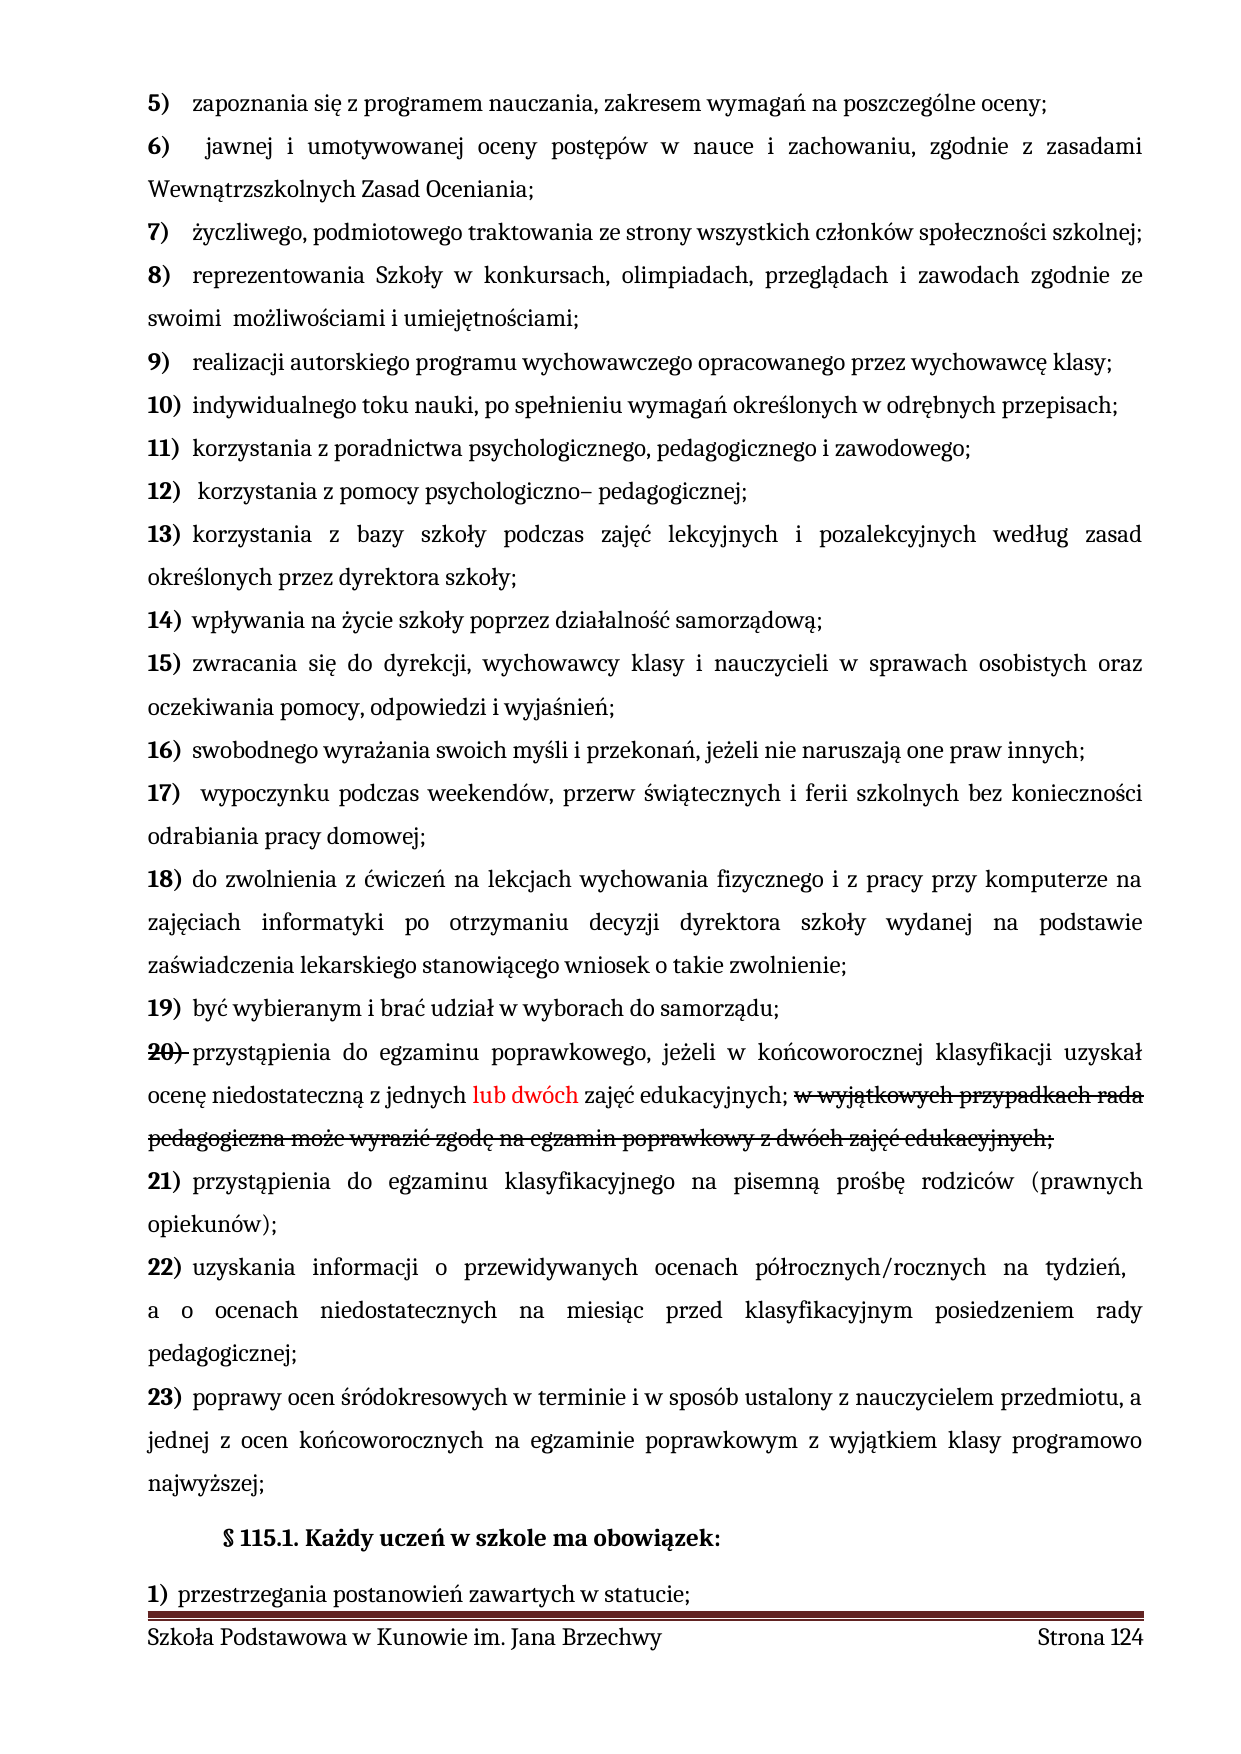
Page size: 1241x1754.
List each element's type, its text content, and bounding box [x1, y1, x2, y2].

list reprezentowania Szkoły w konkursach, olimpiadach, przeglądach i zawodach zgodnie ze swoimi możliwościami i umiejętnościami; [148, 261, 1144, 333]
list przystąpienia do egzaminu klasyfikacyjnego na pisemną prośbę rodziców (prawnych opiekunów); [148, 1167, 1144, 1239]
list wypoczynku podczas weekendów, przerw świątecznych i ferii szkolnych bez konieczności odrabiania pracy domowej; [148, 779, 1144, 851]
list korzystania z poradnictwa psychologicznego, pedagogicznego i zawodowego; [148, 434, 1144, 462]
list przystąpienia do egzaminu poprawkowego, jeżeli w końcoworocznej klasyfikacji uzyskał ocenę niedostateczną z jednych lub dwóch zajęć edukacyjnych; w wyjątkowych przypadkach rada pedagogiczna może wyrazić zgodę na egzamin poprawkowy z dwóch zajęć edukacyjnych; [148, 1037, 1144, 1152]
list wpływania na życie szkoły poprzez działalność samorządową; [148, 606, 1144, 635]
text § 115.1. Każdy uczeń w szkole ma obowiązek: [148, 1524, 1144, 1553]
list do zwolnienia z ćwiczeń na lekcjach wychowania fizycznego i z pracy przy komputerze na zajęciach informatyki po otrzymaniu decyzji dyrektora szkoły wydanej na podstawie zaświadczenia lekarskiego stanowiącego wniosek o takie zwolnienie; [148, 865, 1144, 980]
list swobodnego wyrażania swoich myśli i przekonań, jeżeli nie naruszają one praw innych; [148, 736, 1144, 764]
list uzyskania informacji o przewidywanych ocenach półrocznych/rocznych na tydzień, a o ocenach niedostatecznych na miesiąc przed klasyfikacyjnym posiedzeniem rady pedagogicznej; [148, 1253, 1144, 1368]
list korzystania z pomocy psychologiczno– pedagogicznej; [148, 477, 1144, 506]
list poprawy ocen śródokresowych w terminie i w sposób ustalony z nauczycielem przedmiotu, a jednej z ocen końcoworocznych na egzaminie poprawkowym z wyjątkiem klasy programowo najwyższej; [148, 1382, 1144, 1497]
list życzliwego, podmiotowego traktowania ze strony wszystkich członków społeczności szkolnej; [148, 218, 1144, 247]
list zwracania się do dyrekcji, wychowawcy klasy i nauczycieli w sprawach osobistych oraz oczekiwania pomocy, odpowiedzi i wyjaśnień; [148, 649, 1144, 721]
list zapoznania się z programem nauczania, zakresem wymagań na poszczególne oceny; [148, 89, 1144, 117]
list jawnej i umotywowanej oceny postępów w nauce i zachowaniu, zgodnie z zasadami Wewnątrzszkolnych Zasad Oceniania; [148, 132, 1144, 204]
list przestrzegania postanowień zawartych w statucie; [148, 1580, 1144, 1609]
list indywidualnego toku nauki, po spełnieniu wymagań określonych w odrębnych przepisach; [148, 391, 1144, 419]
list być wybieranym i brać udział w wyborach do samorządu; [148, 994, 1144, 1023]
list realizacji autorskiego programu wychowawczego opracowanego przez wychowawcę klasy; [148, 347, 1144, 376]
list korzystania z bazy szkoły podczas zajęć lekcyjnych i pozalekcyjnych według zasad określonych przez dyrektora szkoły; [148, 520, 1144, 592]
